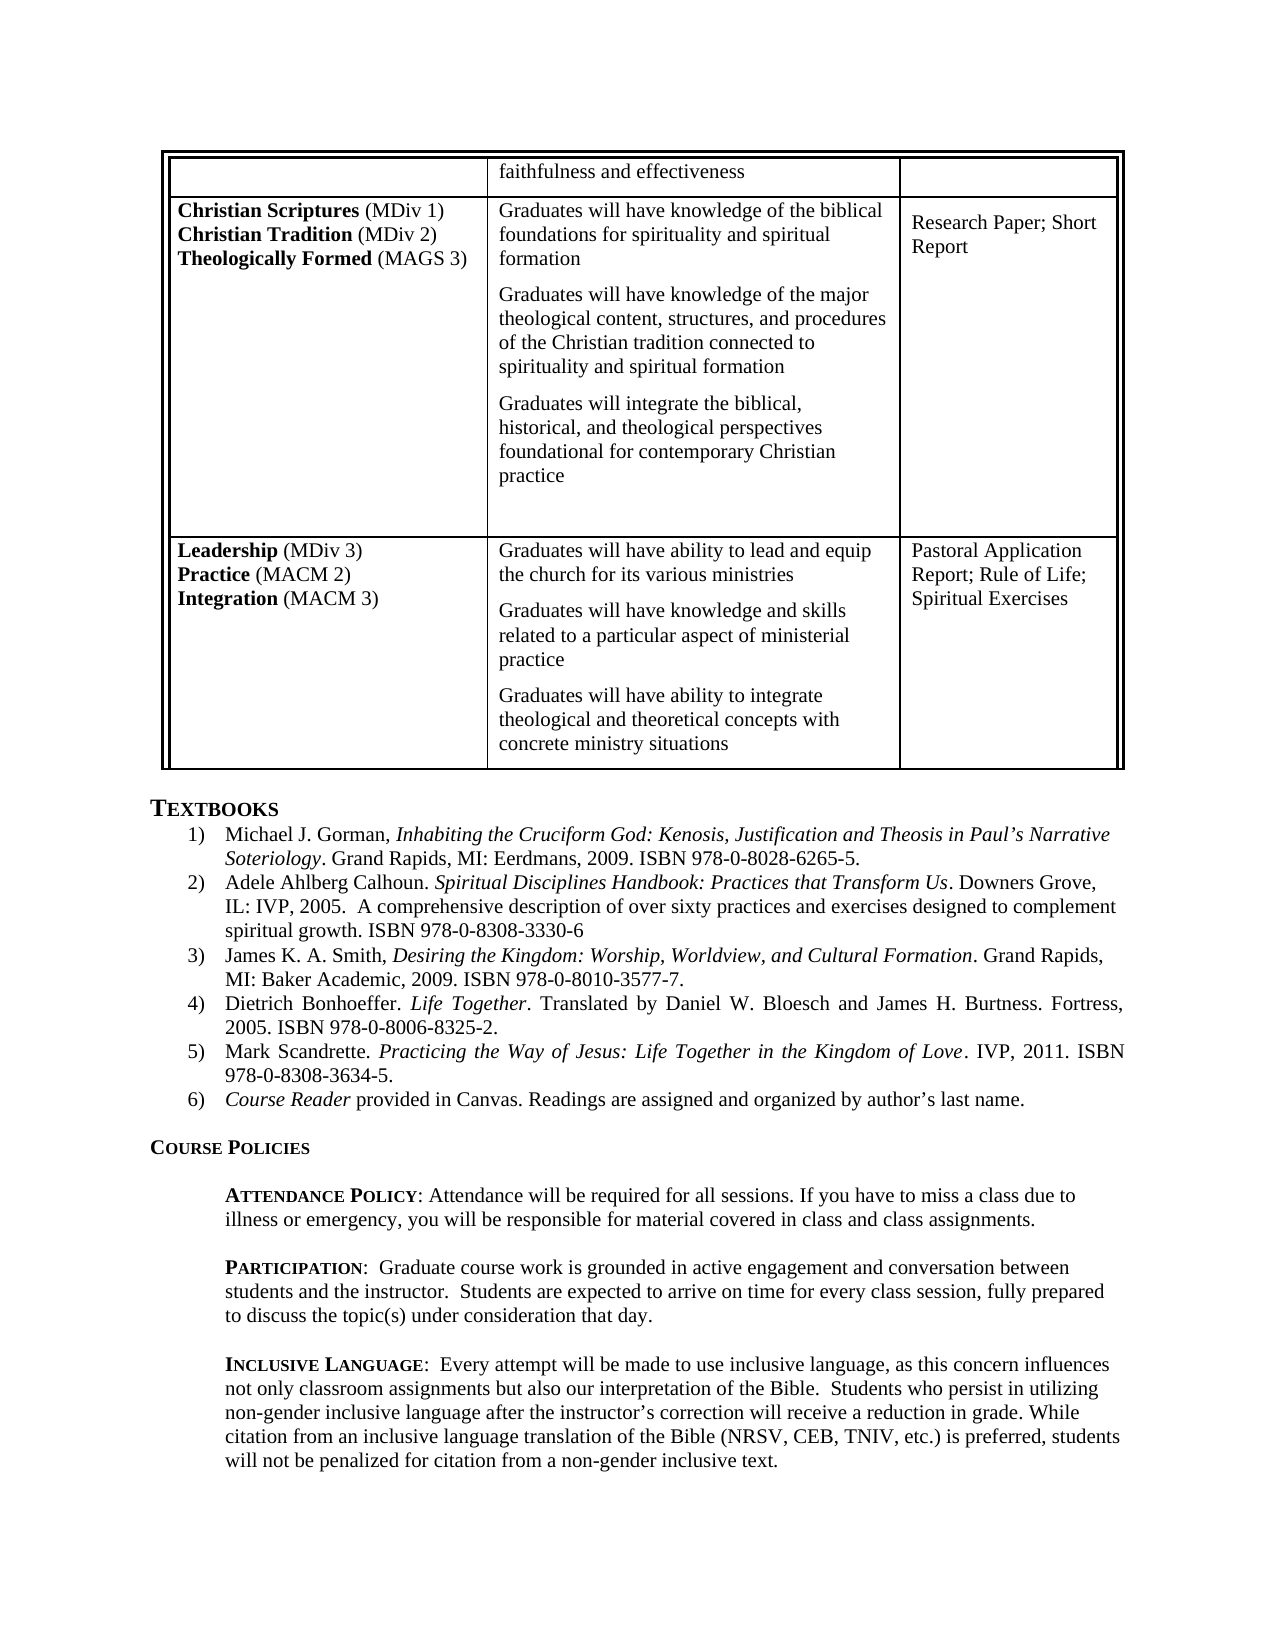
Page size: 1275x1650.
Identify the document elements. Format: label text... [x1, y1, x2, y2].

text Textbooks [150, 793, 1125, 822]
table_cell Leadership (MDiv 3) Practice (MACM 2) Integration (MACM 3) [171, 538, 487, 768]
table_cell Research Paper; Short Report [901, 198, 1116, 536]
list James K. A. Smith, Desiring the Kingdom: Worship, Worldview, and Cultural Formation. Grand Rapids, MI: Baker Academic, 2009. ISBN 978-0-8010-3577-7. [187, 942, 1125, 991]
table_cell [166, 153, 487, 196]
table_cell Graduates will have knowledge of the biblical foundations for spirituality and spiritual formation Graduates will have knowledge of the major theological content, structures, and procedures of the Christian tradition connected to spirituality and spiritual formation Graduates will integrate the biblical, historical, and theological perspectives foundational for contemporary Christian practice [488, 198, 899, 536]
table_cell Pastoral Application Report; Rule of Life; Spiritual Exercises [901, 538, 1116, 768]
list Mark Scandrette. Practicing the Way of Jesus: Life Together in the Kingdom of Love. IVP, 2011. ISBN 978-0-8308-3634-5. [187, 1039, 1125, 1087]
text Participation: Graduate course work is grounded in active engagement and conversation between students and the instructor. Students are expected to arrive on time for every class session, fully prepared to discuss the topic(s) under consideration that day. [225, 1255, 1125, 1327]
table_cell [900, 153, 1120, 196]
text Course Policies [150, 1135, 1125, 1159]
table_cell Graduates will have ability to lead and equip the church for its various ministries Graduates will have knowledge and skills related to a particular aspect of ministerial practice Graduates will have ability to integrate theological and theoretical concepts with concrete ministry situations [488, 538, 899, 768]
list Adele Ahlberg Calhoun. Spiritual Disciplines Handbook: Practices that Transform Us. Downers Grove, IL: IVP, 2005. A comprehensive description of over sixty practices and exercises designed to complement spiritual growth. ISBN 978-0-8308-3330-6 [187, 870, 1125, 942]
list Course Reader provided in Canvas. Readings are assigned and organized by author’s last name. [187, 1087, 1125, 1111]
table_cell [488, 159, 899, 196]
list Dietrich Bonhoeffer. Life Together. Translated by Daniel W. Bloesch and James H. Burtness. Fortress, 2005. ISBN 978-0-8006-8325-2. [187, 991, 1125, 1039]
text Attendance Policy: Attendance will be required for all sessions. If you have to miss a class due to illness or emergency, you will be responsible for material covered in class and class assignments. [225, 1183, 1125, 1231]
text Inclusive Language: Every attempt will be made to use inclusive language, as this concern influences not only classroom assignments but also our interpretation of the Bible. Students who persist in utilizing non-gender inclusive language after the instructor’s correction will receive a reduction in grade. While citation from an inclusive language translation of the Bible (NRSV, CEB, TNIV, etc.) is preferred, students will not be penalized for citation from a non-gender inclusive text. [225, 1352, 1125, 1472]
table_cell Christian Scriptures (MDiv 1) Christian Tradition (MDiv 2) Theologically Formed (MAGS 3) [171, 198, 487, 536]
list Michael J. Gorman, Inhabiting the Cruciform God: Kenosis, Justification and Theosis in Paul’s Narrative Soteriology. Grand Rapids, MI: Eerdmans, 2009. ISBN 978-0-8028-6265-5. [187, 822, 1125, 870]
